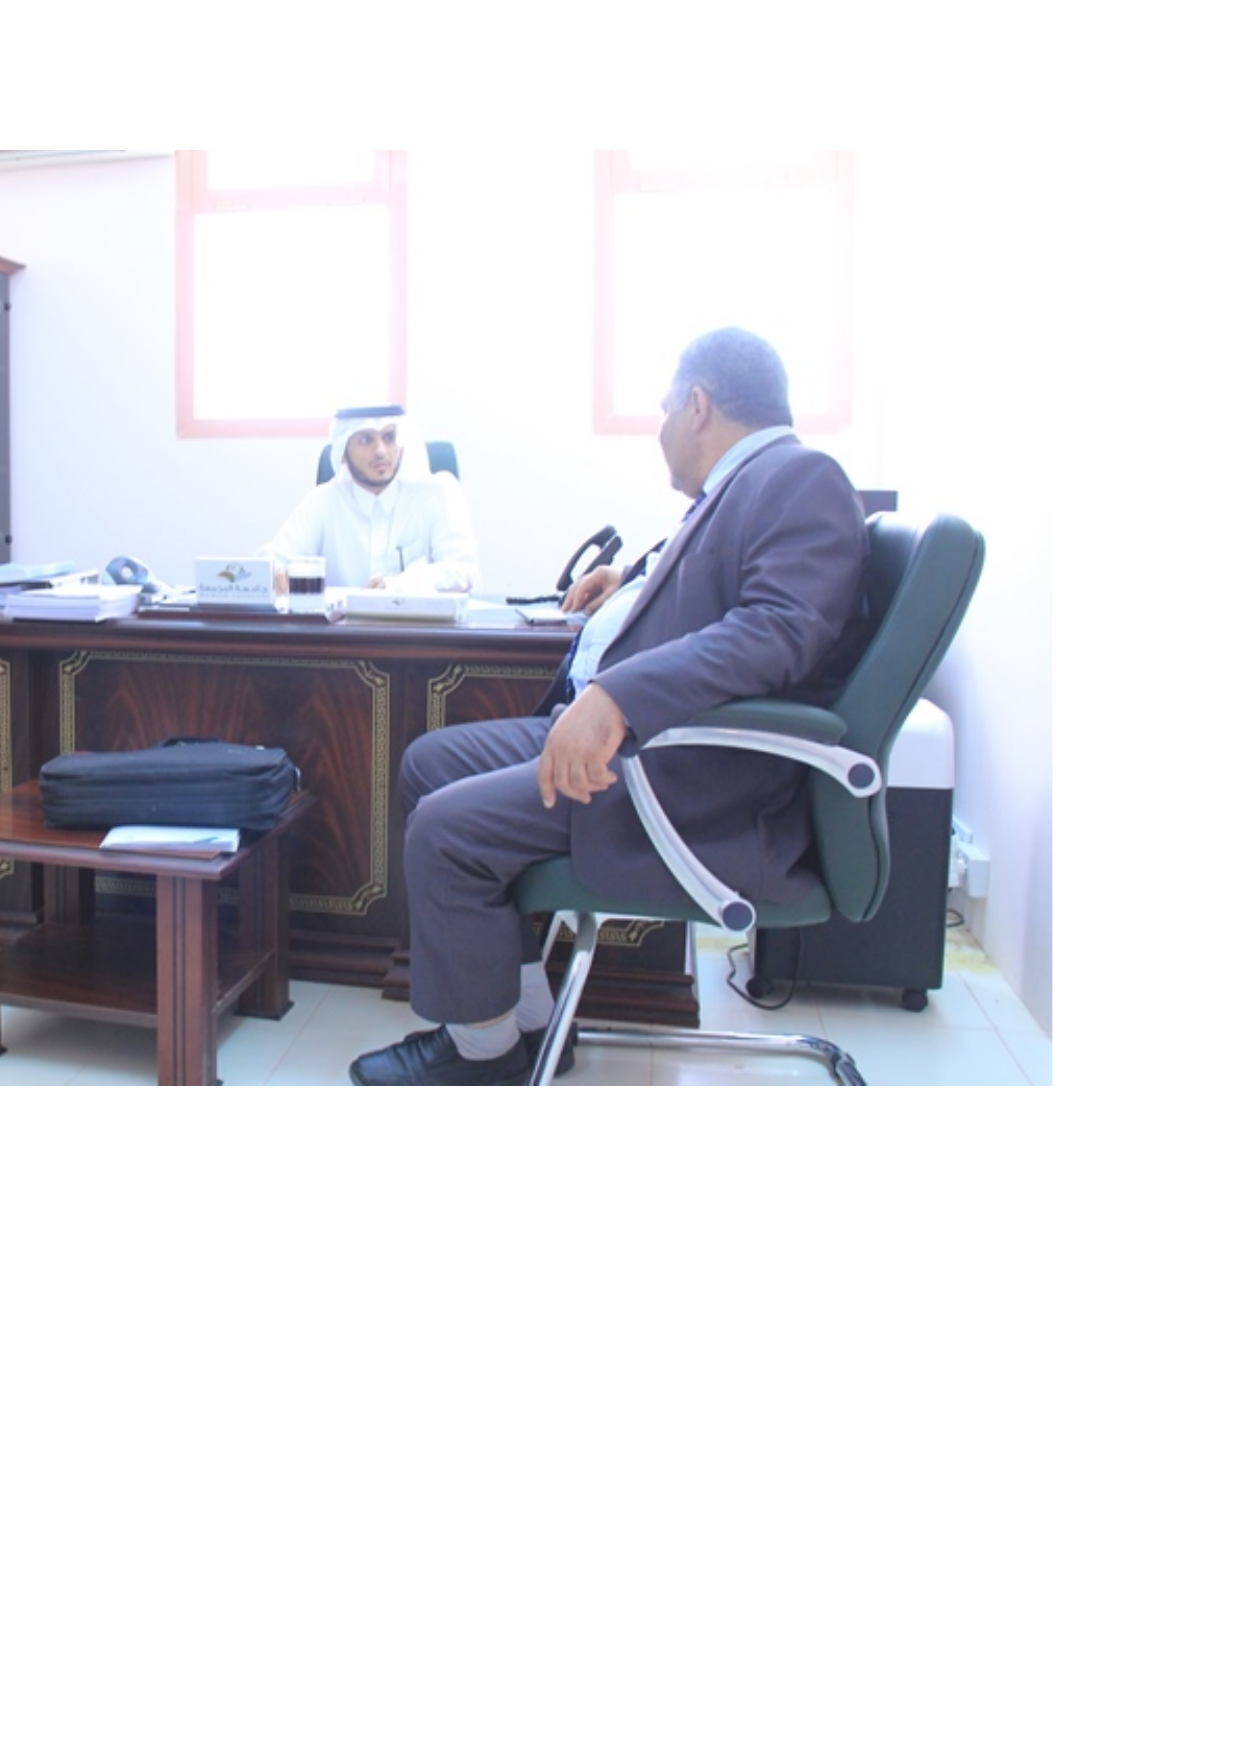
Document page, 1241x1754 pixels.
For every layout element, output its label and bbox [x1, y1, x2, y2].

picture [0, 150, 1053, 1086]
